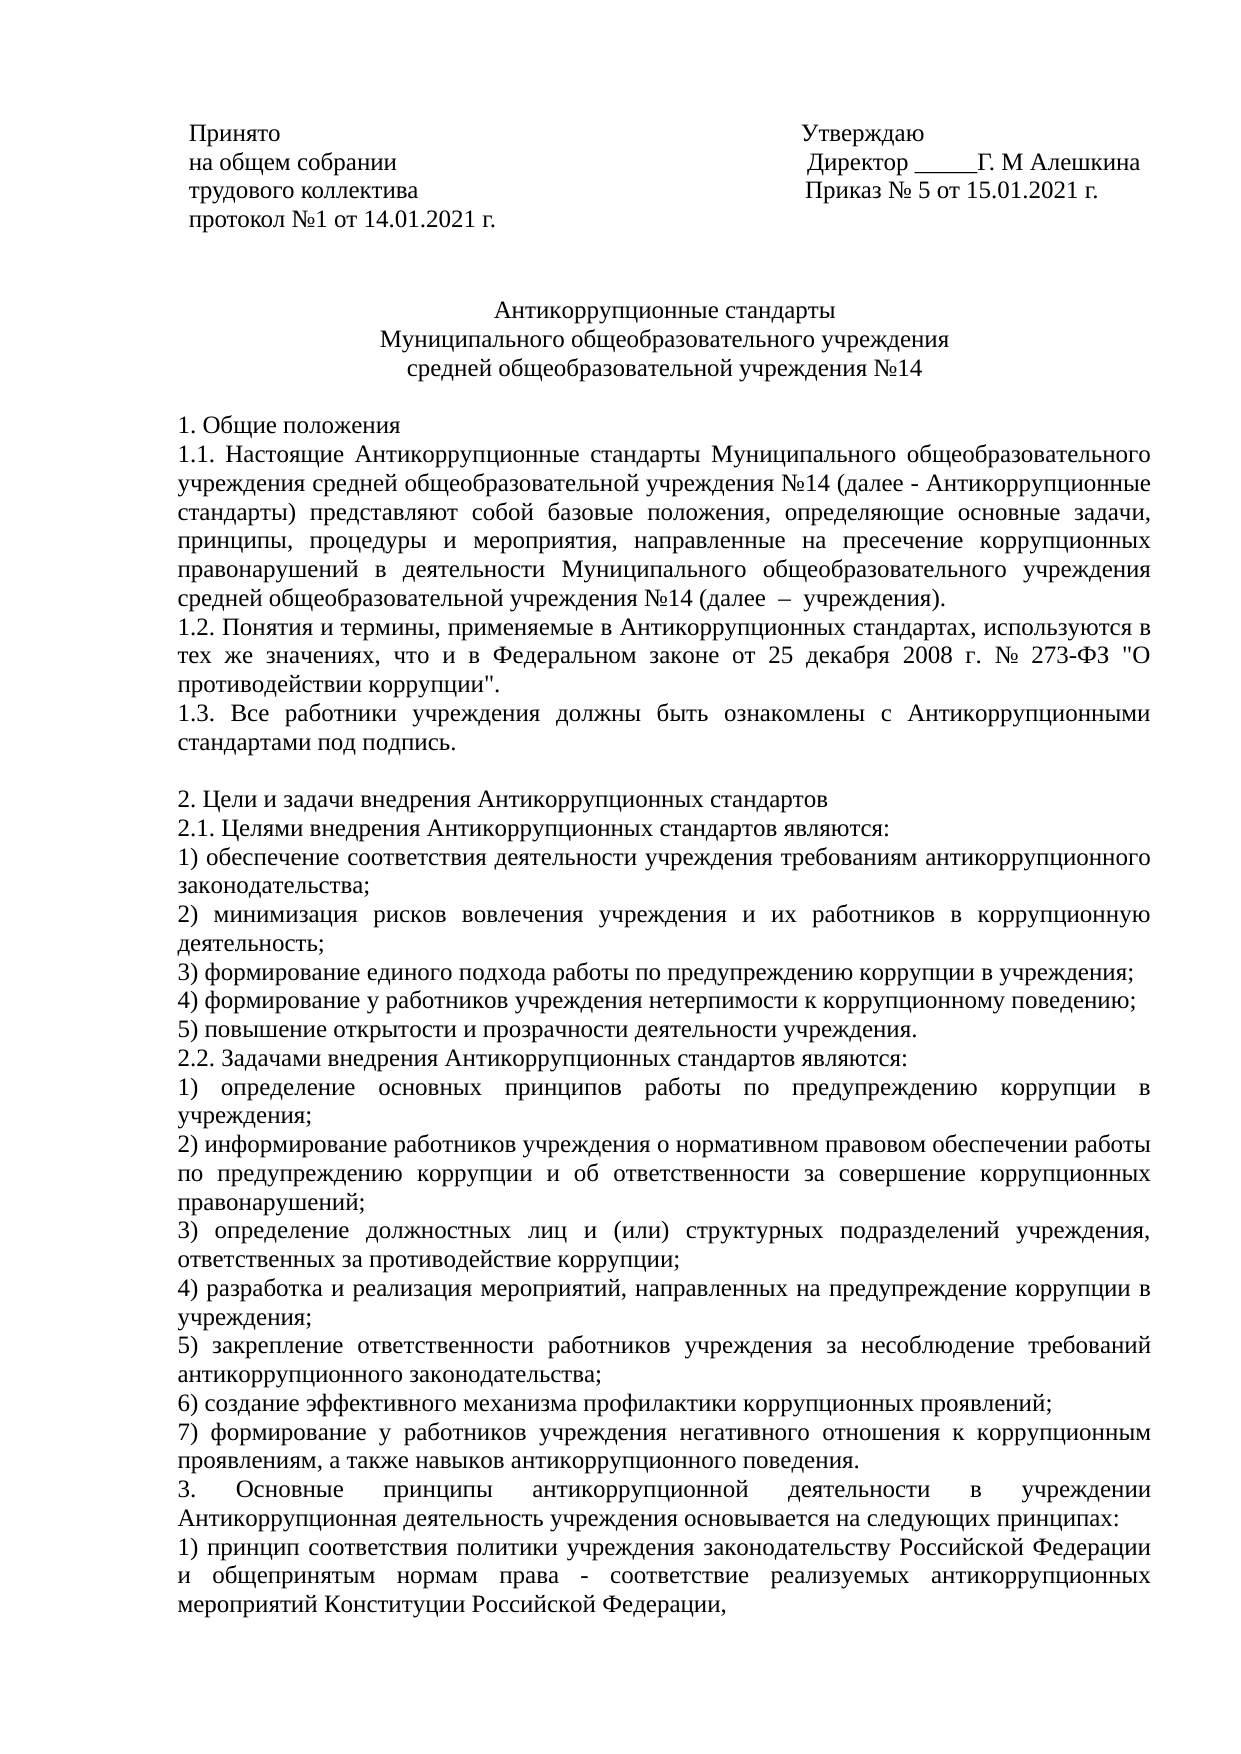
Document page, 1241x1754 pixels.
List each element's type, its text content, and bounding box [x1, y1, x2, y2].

text 2) минимизация рисков вовлечения учреждения и их работников в коррупционную деятельность; [177, 899, 1152, 957]
text 1.3. Все работники учреждения должны быть ознакомлены с Антикоррупционными стандартами под подпись. [177, 698, 1152, 755]
text 3. Основные принципы антикоррупционной деятельности в учреждении Антикоррупционная деятельность учреждения основывается на следующих принципах: [177, 1474, 1152, 1532]
text 2.2. Задачами внедрения Антикоррупционных стандартов являются: [177, 1043, 1152, 1072]
text 2) информирование работников учреждения о нормативном правовом обеспечении работы по предупреждению коррупции и об ответственности за совершение коррупционных правонарушений; [177, 1129, 1152, 1215]
text 1) определение основных принципов работы по предупреждению коррупции в учреждения; [177, 1072, 1152, 1129]
table_header Утверждаю Директор _____Г. М Алешкина Приказ № 5 от 15.01.2021 г. [664, 118, 1152, 295]
text 1) обеспечение соответствия деятельности учреждения требованиям антикоррупционного законодательства; [177, 842, 1152, 899]
text 1) принцип соответствия политики учреждения законодательству Российской Федерации и общепринятым нормам права - соответствие реализуемых антикоррупционных мероприятий Конституции Российской Федерации, [177, 1532, 1152, 1618]
text 2. Цели и задачи внедрения Антикоррупционных стандартов [177, 755, 1152, 813]
text 3) формирование единого подхода работы по предупреждению коррупции в учреждения; [177, 957, 1152, 985]
text 3) определение должностных лиц и (или) структурных подразделений учреждения, ответственных за противодействие коррупции; [177, 1215, 1152, 1273]
text 4) формирование у работников учреждения нетерпимости к коррупционному поведению; [177, 985, 1152, 1014]
text средней общеобразовательной учреждения №14 [177, 353, 1152, 382]
text 2.1. Целями внедрения Антикоррупционных стандартов являются: [177, 813, 1152, 842]
text 1.1. Настоящие Антикоррупционные стандарты Муниципального общеобразовательного учреждения средней общеобразовательной учреждения №14 (далее - Антикоррупционные стандарты) представляют собой базовые положения, определяющие основные задачи, принципы, процедуры и мероприятия, направленные на пресечение коррупционных правонарушений в деятельности Муниципального общеобразовательного учреждения средней общеобразовательной учреждения №14 (далее – учреждения). [177, 439, 1152, 612]
text 4) разработка и реализация мероприятий, направленных на предупреждение коррупции в учреждения; [177, 1273, 1152, 1330]
text 7) формирование у работников учреждения негативного отношения к коррупционным проявлениям, а также навыков антикоррупционного поведения. [177, 1417, 1152, 1474]
table_header Принято на общем собрании трудового коллектива протокол №1 от 14.01.2021 г. [177, 118, 664, 295]
text 1.2. Понятия и термины, применяемые в Антикоррупционных стандартах, используются в тех же значениях, что и в Федеральном законе от 25 декабря 2008 г. № 273-ФЗ "О противодействии коррупции". [177, 612, 1152, 698]
text Муниципального общеобразовательного учреждения [177, 324, 1152, 353]
text Антикоррупционные стандарты [177, 295, 1152, 324]
text 5) повышение открытости и прозрачности деятельности учреждения. [177, 1014, 1152, 1043]
text 5) закрепление ответственности работников учреждения за несоблюдение требований антикоррупционного законодательства; [177, 1330, 1152, 1388]
text 1. Общие положения [177, 410, 1152, 439]
text 6) создание эффективного механизма профилактики коррупционных проявлений; [177, 1388, 1152, 1417]
